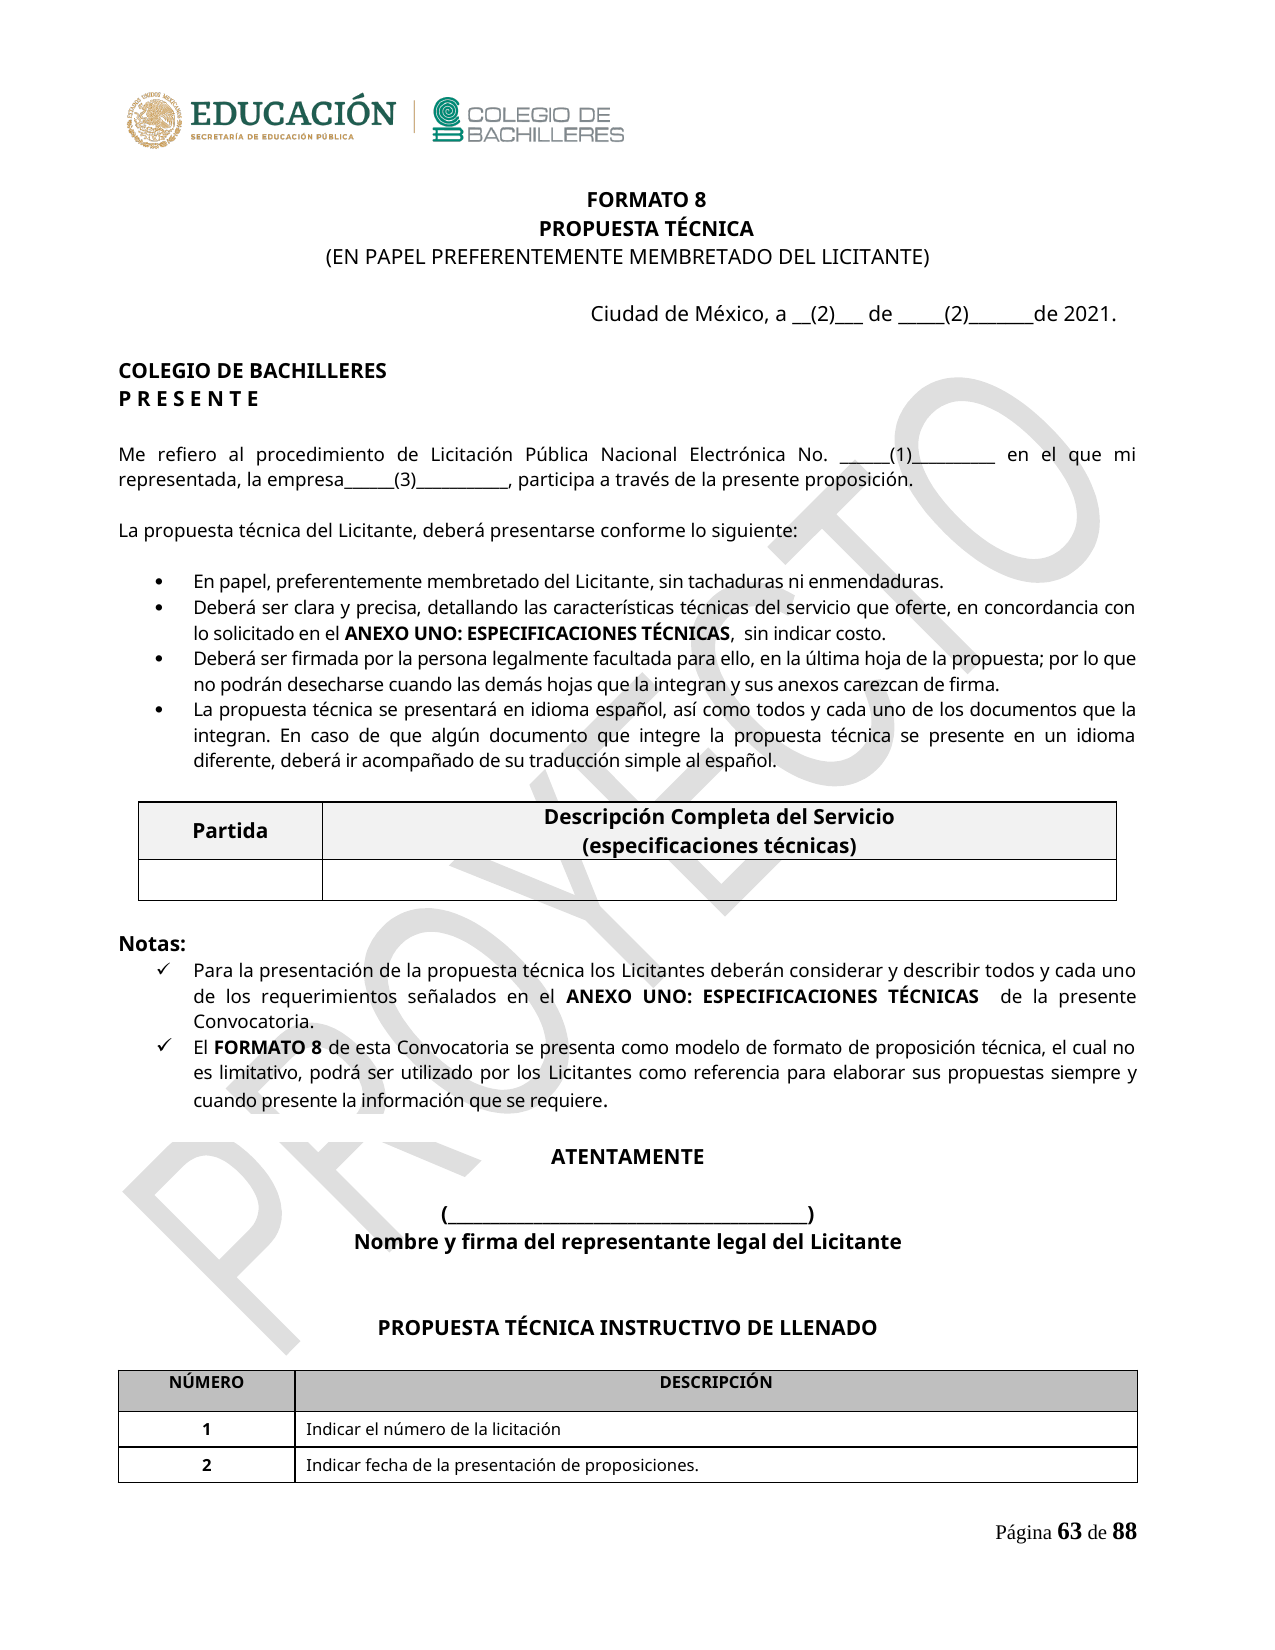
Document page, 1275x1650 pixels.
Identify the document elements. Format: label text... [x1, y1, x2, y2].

table_header DESCRIPCIÓN [296, 1371, 1137, 1411]
list El FORMATO 8 de esta Convocatoria se presenta como modelo de formato de proposición técnica, el cual no es limitativo, podrá ser utilizado por los Licitantes como referencia para elaborar sus propuestas siempre y cuando presente la información que se requiere. [156, 1034, 1137, 1114]
list Deberá ser firmada por la persona legalmente facultada para ello, en la última hoja de la propuesta; por lo que no podrán desecharse cuando las demás hojas que la integran y sus anexos carezcan de firma. [156, 645, 1137, 696]
table_cell Indicar fecha de la presentación de proposiciones. [296, 1448, 1137, 1482]
text Nombre y firma del representante legal del Licitante [118, 1227, 1137, 1256]
text P R E S E N T E [118, 384, 1137, 413]
table_header NÚMERO [119, 1371, 294, 1411]
table_header Partida [139, 803, 322, 859]
text FORMATO 8 PROPUESTA TÉCNICA [156, 185, 1137, 242]
table_cell [323, 860, 1116, 900]
table_cell 2 [119, 1448, 294, 1482]
text ATENTAMENTE [118, 1142, 1137, 1171]
list Deberá ser clara y precisa, detallando las características técnicas del servicio que oferte, en concordancia con lo solicitado en el ANEXO UNO: ESPECIFICACIONES TÉCNICAS, sin indicar costo. [156, 594, 1137, 645]
text COLEGIO DE BACHILLERES [118, 356, 1081, 384]
table_header Descripción Completa del Servicio (especificaciones técnicas) [323, 803, 1116, 859]
text Ciudad de México, a __(2)___ de _____(2)_______de 2021. [118, 299, 1117, 327]
list (EN PAPEL PREFERENTEMENTE MEMBRETADO DEL LICITANTE) [118, 242, 1137, 271]
text (__________________________________________) [118, 1199, 1137, 1227]
text Notas: [118, 929, 1137, 958]
text Me refiero al procedimiento de Licitación Pública Nacional Electrónica No. ______(1)__________ en el que mi representada, la empresa______(3)___________, participa a través de la presente proposición. [118, 441, 1137, 492]
list Para la presentación de la propuesta técnica los Licitantes deberán considerar y describir todos y cada uno de los requerimientos señalados en el ANEXO UNO: ESPECIFICACIONES TÉCNICAS de la presente Convocatoria. [156, 958, 1137, 1034]
table_cell 1 [119, 1412, 294, 1446]
list En papel, preferentemente membretado del Licitante, sin tachaduras ni enmendaduras. [156, 569, 1137, 594]
table_cell [139, 860, 322, 900]
text La propuesta técnica del Licitante, deberá presentarse conforme lo siguiente: [118, 518, 1137, 543]
list La propuesta técnica se presentará en idioma español, así como todos y cada uno de los documentos que la integran. En caso de que algún documento que integre la propuesta técnica se presente en un idioma diferente, deberá ir acompañado de su traducción simple al español. [156, 696, 1137, 773]
text PROPUESTA TÉCNICA INSTRUCTIVO DE LLENADO [118, 1313, 1137, 1341]
table_cell Indicar el número de la licitación [296, 1412, 1137, 1446]
picture [118, 75, 659, 183]
